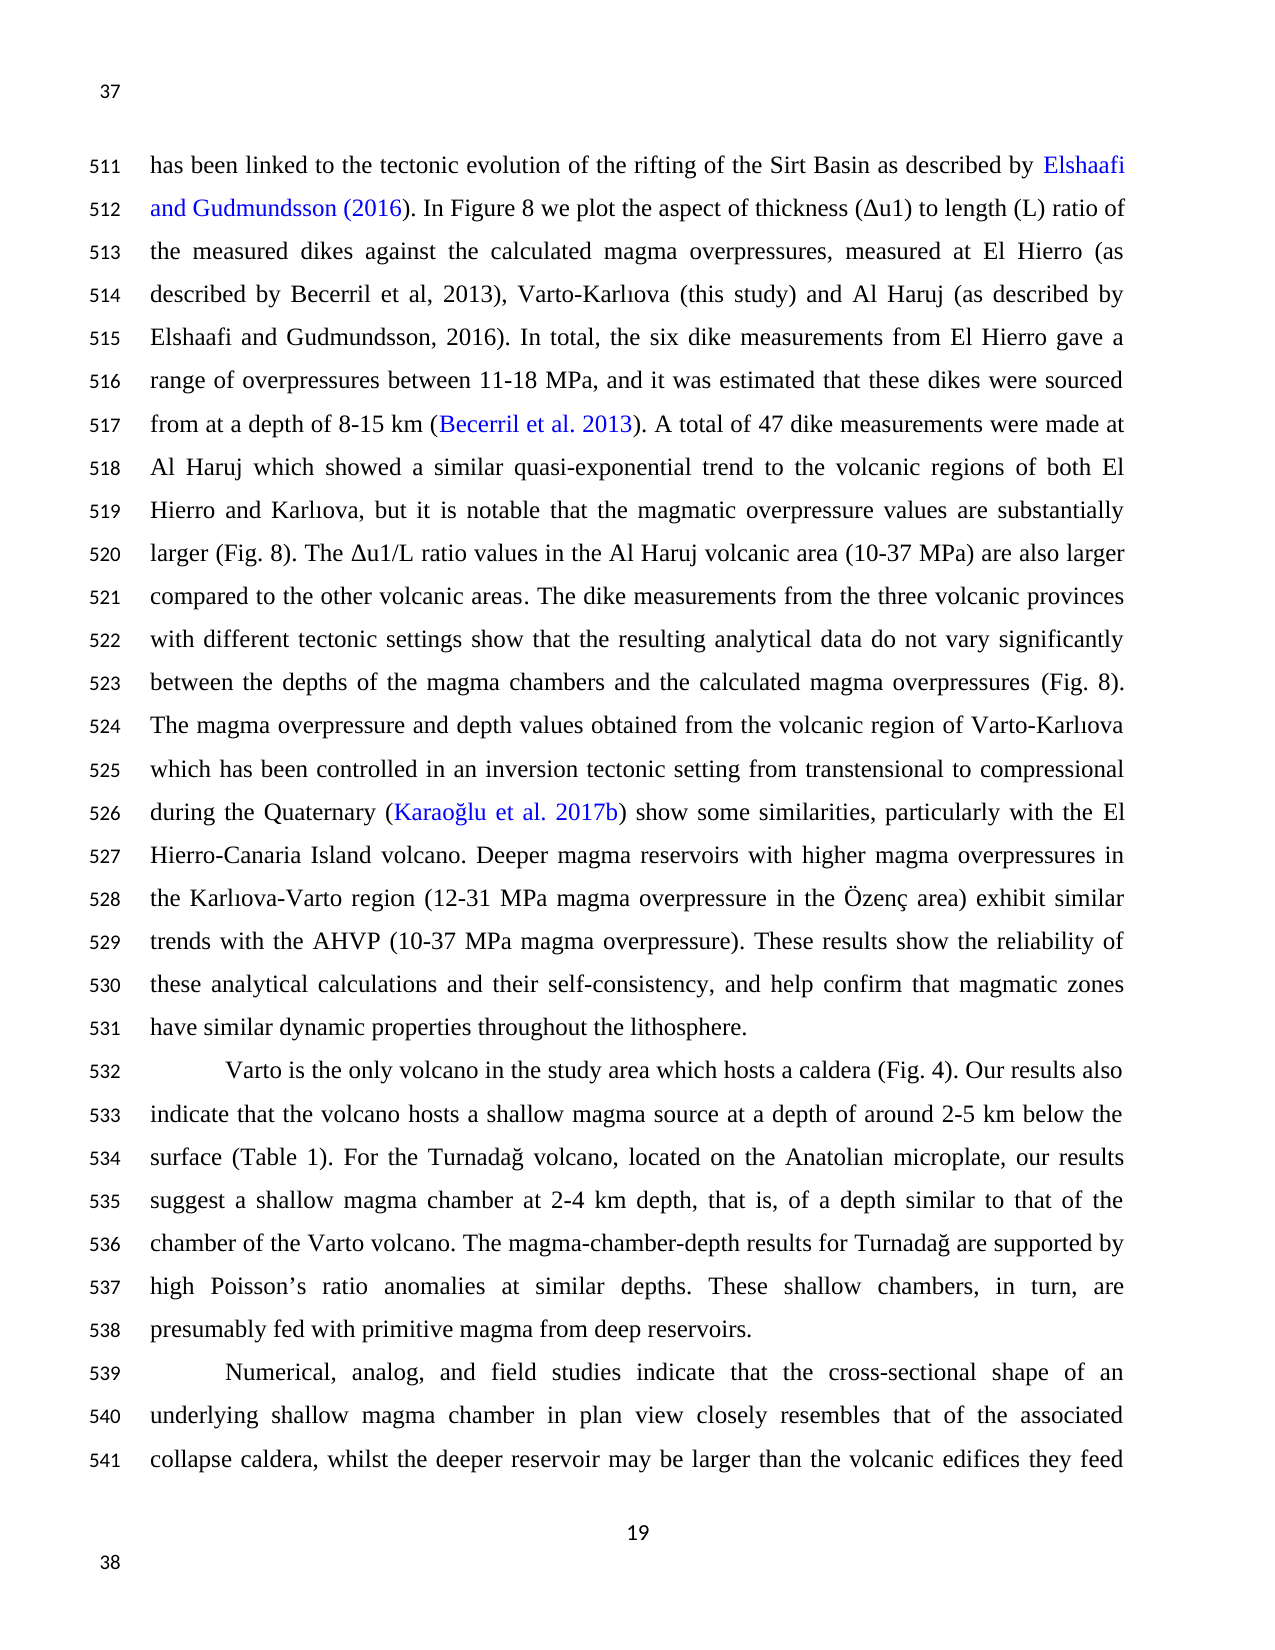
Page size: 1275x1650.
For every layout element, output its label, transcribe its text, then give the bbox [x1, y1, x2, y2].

text Varto is the only volcano in the study area which hosts a caldera (Fig. 4). Our results also indicate that the volcano hosts a shallow magma source at a depth of around 2-5 km below the surface (Table 1). For the Turnadağ volcano, located on the Anatolian microplate, our results suggest a shallow magma chamber at 2-4 km depth, that is, of a depth similar to that of the chamber of the Varto volcano. The magma-chamber-depth results for Turnadağ are supported by high Poisson’s ratio anomalies at similar depths. These shallow chambers, in turn, are presumably fed with primitive magma from deep reservoirs. [150, 1056, 1125, 1343]
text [150, 150, 1125, 1041]
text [150, 1357, 1125, 1472]
